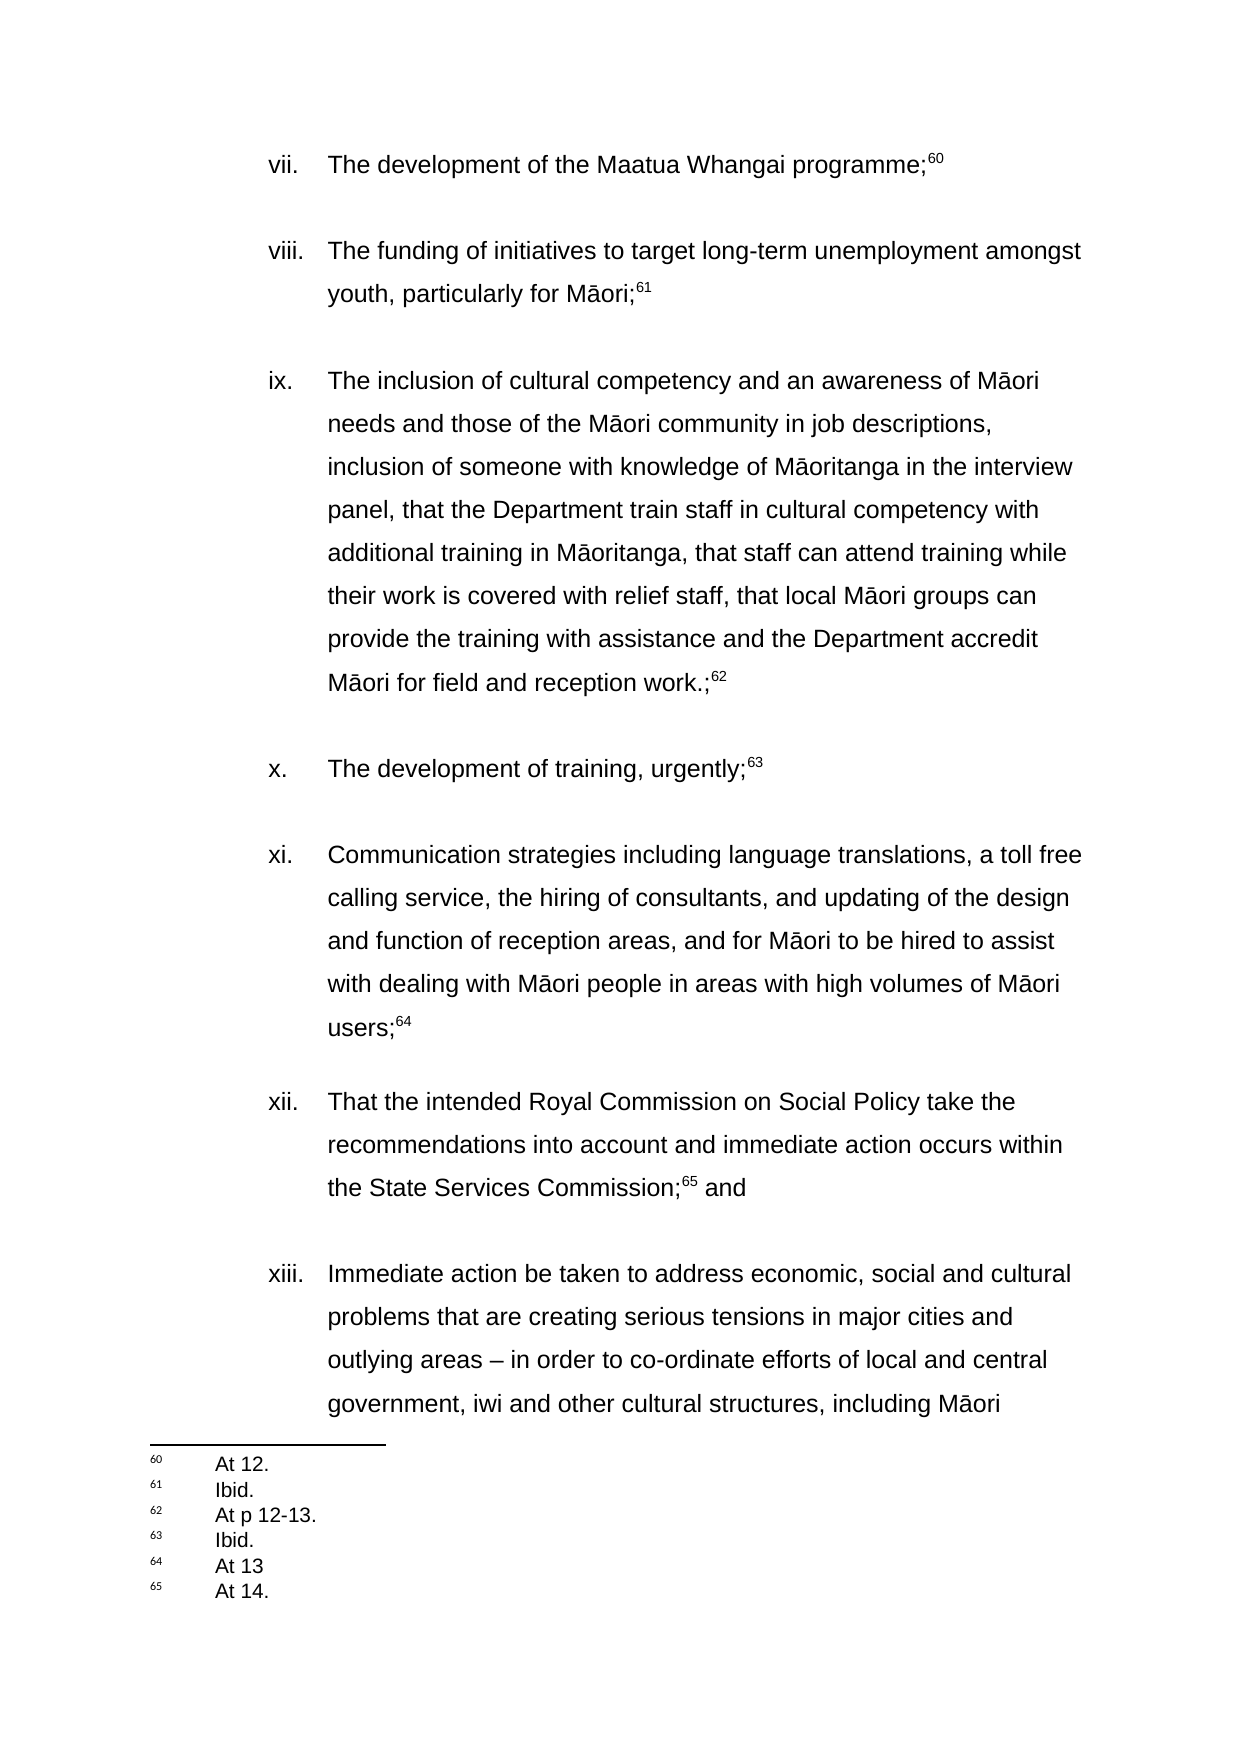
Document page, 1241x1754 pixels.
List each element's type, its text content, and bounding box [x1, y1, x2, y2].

list Communication strategies including language translations, a toll free calling service, the hiring of consultants, and updating of the design and function of reception areas, and for Māori to be hired to assist with dealing with Māori people in areas with high volumes of Māori users; [268, 840, 1090, 1041]
list The development of the Maatua Whangai programme; [268, 150, 1090, 179]
list That the intended Royal Commission on Social Policy take the recommendations into account and immediate action occurs within the State Services Commission; and [268, 1087, 1090, 1202]
list The funding of initiatives to target long-term unemployment amongst youth, particularly for Māori; [268, 236, 1090, 308]
list The inclusion of cultural competency and an awareness of Māori needs and those of the Māori community in job descriptions, inclusion of someone with knowledge of Māoritanga in the interview panel, that the Department train staff in cultural competency with additional training in Māoritanga, that staff can attend training while their work is covered with relief staff, that local Māori groups can provide the training with assistance and the Department accredit Māori for field and reception work.; [268, 366, 1090, 696]
list The development of training, urgently; [268, 754, 1090, 782]
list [268, 1259, 1090, 1417]
